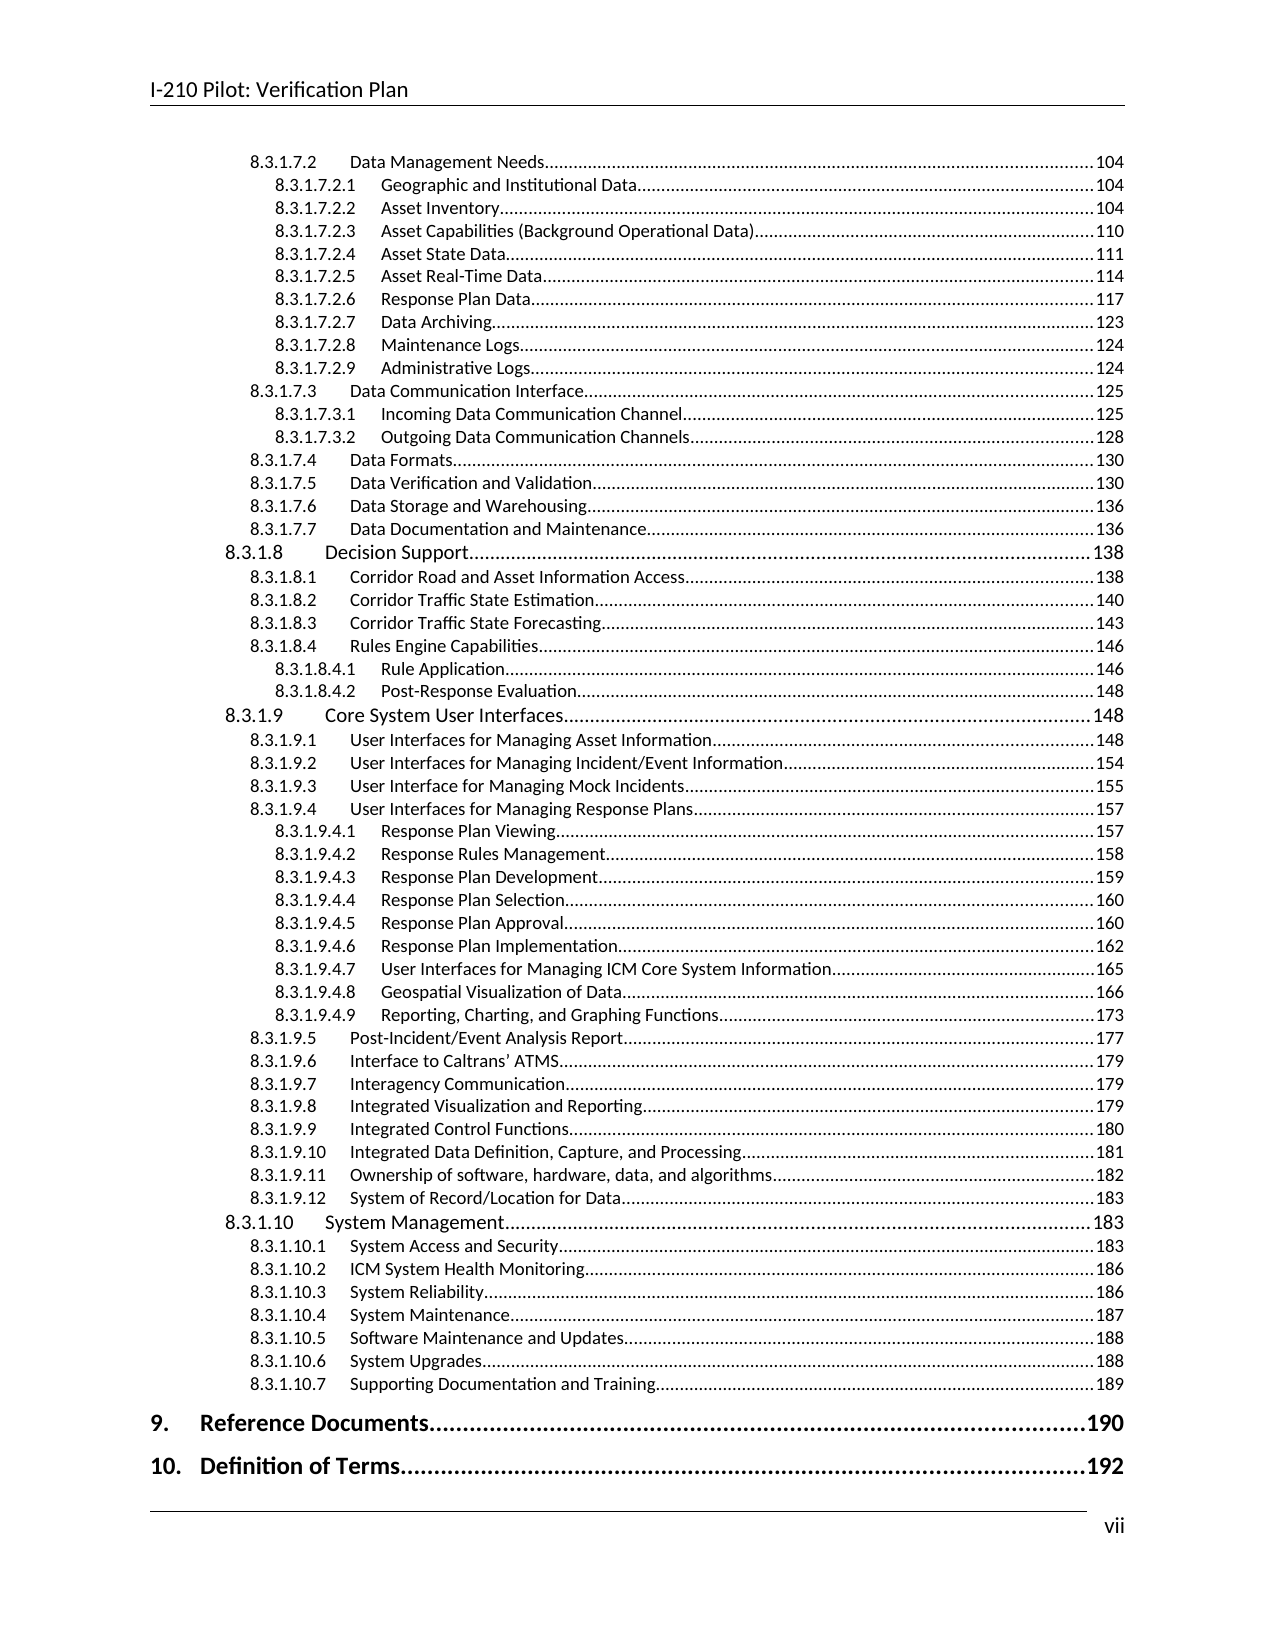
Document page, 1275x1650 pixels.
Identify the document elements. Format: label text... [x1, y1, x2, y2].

text 8.3.1.10.4 System Maintenance 187 [250, 1303, 1125, 1326]
text 8.3.1.7.2.9 Administrative Logs 124 [275, 356, 1125, 379]
text 8.3.1.9.10 Integrated Data Definition, Capture, and Processing 181 [250, 1140, 1125, 1163]
text 8.3.1.7.3.1 Incoming Data Communication Channel 125 [275, 402, 1125, 425]
text 8.3.1.7.3 Data Communication Interface 125 [250, 379, 1125, 402]
text 8.3.1.7.6 Data Storage and Warehousing 136 [250, 494, 1125, 517]
text 8.3.1.9.2 User Interfaces for Managing Incident/Event Information 154 [250, 751, 1125, 774]
text 8.3.1.9.4.7 User Interfaces for Managing ICM Core System Information 165 [275, 957, 1125, 980]
text 8.3.1.8.4.2 Post-Response Evaluation 148 [275, 679, 1125, 702]
text 8.3.1.10.3 System Reliability 186 [250, 1280, 1125, 1303]
text 8.3.1.9.8 Integrated Visualization and Reporting 179 [250, 1094, 1125, 1117]
text 8.3.1.10.2 ICM System Health Monitoring 186 [250, 1257, 1125, 1280]
text 8.3.1.10.6 System Upgrades 188 [250, 1349, 1125, 1372]
text 8.3.1.8.3 Corridor Traffic State Forecasting 143 [250, 611, 1125, 634]
text 8.3.1.9 Core System User Interfaces 148 [225, 702, 1125, 728]
text 8.3.1.10 System Management 183 [225, 1209, 1125, 1234]
text 8.3.1.7.2.6 Response Plan Data 117 [275, 287, 1125, 310]
text 8.3.1.7.7 Data Documentation and Maintenance 136 [250, 517, 1125, 539]
text 8.3.1.9.9 Integrated Control Functions 180 [250, 1117, 1125, 1140]
text 8.3.1.9.4.5 Response Plan Approval 160 [275, 911, 1125, 934]
text 8.3.1.8.1 Corridor Road and Asset Information Access 138 [250, 565, 1125, 588]
text 8.3.1.10.1 System Access and Security 183 [250, 1234, 1125, 1257]
text 8.3.1.9.4.2 Response Rules Management 158 [275, 842, 1125, 865]
text 8.3.1.9.5 Post-Incident/Event Analysis Report 177 [250, 1026, 1125, 1049]
text 8.3.1.9.11 Ownership of software, hardware, data, and algorithms 182 [250, 1163, 1125, 1186]
text 8.3.1.7.2.5 Asset Real-Time Data 114 [275, 264, 1125, 287]
text 8.3.1.7.5 Data Verification and Validation 130 [250, 471, 1125, 494]
text 8.3.1.7.2.1 Geographic and Institutional Data 104 [275, 173, 1125, 196]
text 8.3.1.7.4 Data Formats 130 [250, 448, 1125, 471]
text 8.3.1.9.6 Interface to Caltrans’ ATMS 179 [250, 1049, 1125, 1072]
text 8.3.1.9.4 User Interfaces for Managing Response Plans 157 [250, 797, 1125, 819]
text 10. Definition of Terms 192 [150, 1451, 1125, 1481]
text 8.3.1.9.4.8 Geospatial Visualization of Data 166 [275, 980, 1125, 1003]
text 8.3.1.9.1 User Interfaces for Managing Asset Information 148 [250, 728, 1125, 751]
text 8.3.1.8.4 Rules Engine Capabilities 146 [250, 634, 1125, 657]
text 8.3.1.9.4.3 Response Plan Development 159 [275, 865, 1125, 888]
text 8.3.1.7.2.8 Maintenance Logs 124 [275, 333, 1125, 356]
text 8.3.1.10.5 Software Maintenance and Updates 188 [250, 1326, 1125, 1349]
text 8.3.1.9.4.1 Response Plan Viewing 157 [275, 819, 1125, 842]
text 8.3.1.7.2.3 Asset Capabilities (Background Operational Data) 110 [275, 219, 1125, 242]
text 8.3.1.7.2.2 Asset Inventory 104 [275, 196, 1125, 219]
text 8.3.1.8 Decision Support 138 [225, 539, 1125, 565]
text 8.3.1.7.2.7 Data Archiving 123 [275, 310, 1125, 333]
text 8.3.1.7.3.2 Outgoing Data Communication Channels 128 [275, 425, 1125, 448]
text 8.3.1.8.4.1 Rule Application 146 [275, 657, 1125, 679]
text 8.3.1.9.3 User Interface for Managing Mock Incidents 155 [250, 774, 1125, 797]
text 9. Reference Documents 190 [150, 1407, 1125, 1438]
text 8.3.1.7.2.4 Asset State Data 111 [275, 242, 1125, 264]
text 8.3.1.7.2 Data Management Needs 104 [250, 150, 1125, 173]
text 8.3.1.9.4.6 Response Plan Implementation 162 [275, 934, 1125, 957]
text 8.3.1.8.2 Corridor Traffic State Estimation 140 [250, 588, 1125, 611]
text 8.3.1.9.4.9 Reporting, Charting, and Graphing Functions 173 [275, 1003, 1125, 1026]
text 8.3.1.10.7 Supporting Documentation and Training 189 [250, 1372, 1125, 1395]
text 8.3.1.9.7 Interagency Communication 179 [250, 1072, 1125, 1094]
text 8.3.1.9.12 System of Record/Location for Data 183 [250, 1186, 1125, 1209]
text 8.3.1.9.4.4 Response Plan Selection 160 [275, 888, 1125, 911]
